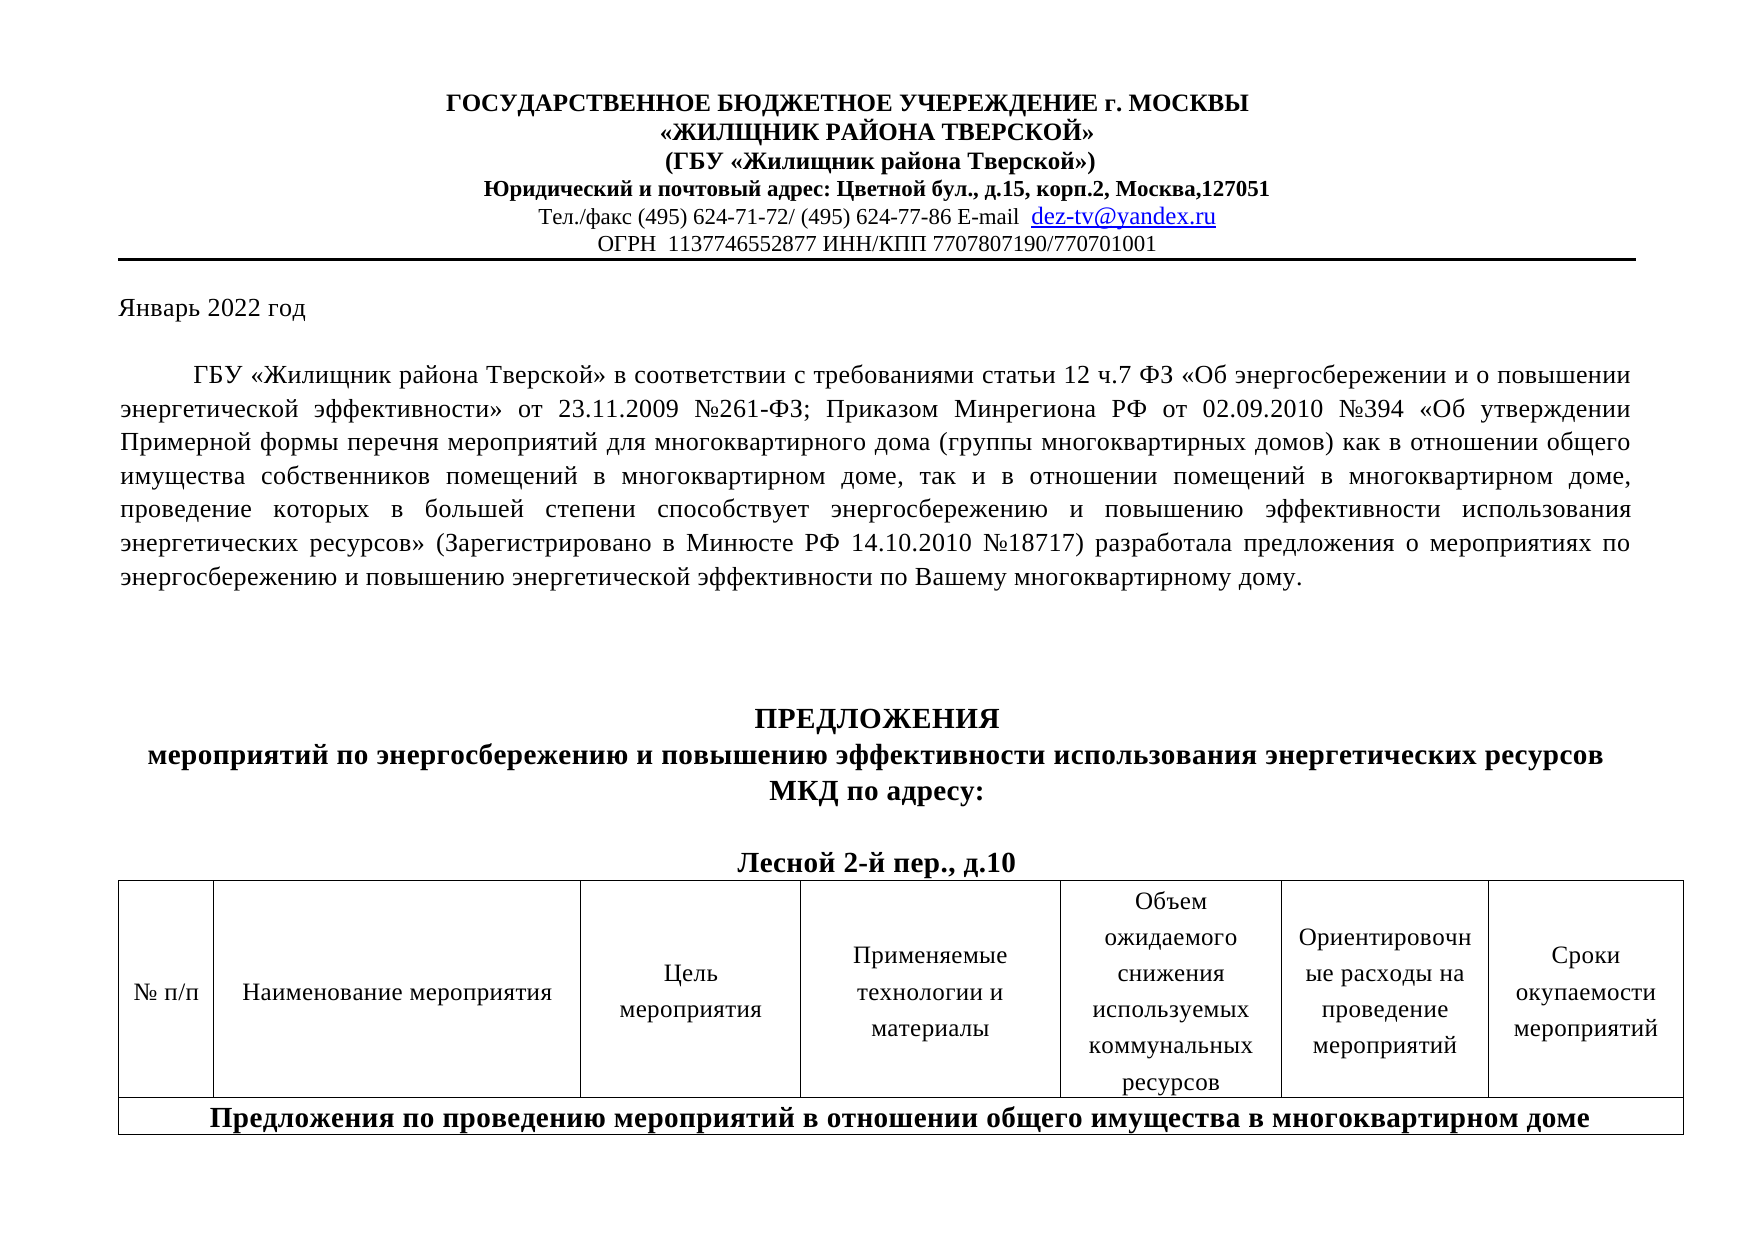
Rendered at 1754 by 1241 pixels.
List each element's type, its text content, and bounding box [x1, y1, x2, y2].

text (ГБУ «Жилищник района Тверской») [118, 146, 1636, 175]
text ГБУ «Жилищник района Тверской» в соответствии с требованиями статьи 12 ч.7 ФЗ «Об энергосбережении и о повышении энергетической эффективности» от 23.11.2009 №261-ФЗ; Приказом Минрегиона РФ от 02.09.2010 №394 «Об утверждении Примерной формы перечня мероприятий для многоквартирного дома (группы многоквартирных домов) как в отношении общего имущества собственников помещений в многоквартирном доме, так и в отношении помещений в многоквартирном доме, проведение которых в большей степени способствует энергосбережению и повышению эффективности использования энергетических ресурсов» (Зарегистрировано в Минюсте РФ 14.10.2010 №18717) разработала предложения о мероприятиях по энергосбережению и повышению энергетической эффективности по Вашему многоквартирному дому. [120, 357, 1634, 592]
table_header Объем ожидаемого снижения используемых коммунальных ресурсов [1061, 881, 1281, 1097]
table_cell Предложения по проведению мероприятий в отношении общего имущества в многоквартирном доме [119, 1098, 1683, 1134]
table_header Применяемые технологии и материалы [801, 881, 1060, 1097]
table_header Наименование мероприятия [214, 881, 580, 1097]
table_header № п/п [119, 881, 213, 1097]
text «ЖИЛЩНИК РАЙОНА ТВЕРСКОЙ» [118, 117, 1636, 146]
text ГОСУДАРСТВЕННОЕ БЮДЖЕТНОЕ УЧЕРЕЖДЕНИЕ г. МОСКВЫ [59, 88, 1636, 117]
text Январь 2022 год [118, 290, 1634, 323]
text Юридический и почтовый адрес: Цветной бул., д.15, корп.2, Москва,127051 [118, 175, 1636, 201]
text Тел./факс (495) 624-71-72/ (495) 624-77-86 E-mail dez-tv@yandex.ru [118, 201, 1636, 230]
table_header Ориентировочные расходы на проведение мероприятий [1282, 881, 1488, 1097]
table_header Цель мероприятия [581, 881, 800, 1097]
text мероприятий по энергосбережению и повышению эффективности использования энергетических ресурсов МКД по адресу: [118, 736, 1636, 808]
table_header Сроки окупаемости мероприятий [1489, 881, 1683, 1097]
text ПРЕДЛОЖЕНИЯ [118, 700, 1636, 736]
text Лесной 2-й пер., д.10 [118, 844, 1636, 880]
text ОГРН 1137746552877 ИНН/КПП 7707807190/770701001 [118, 230, 1636, 258]
